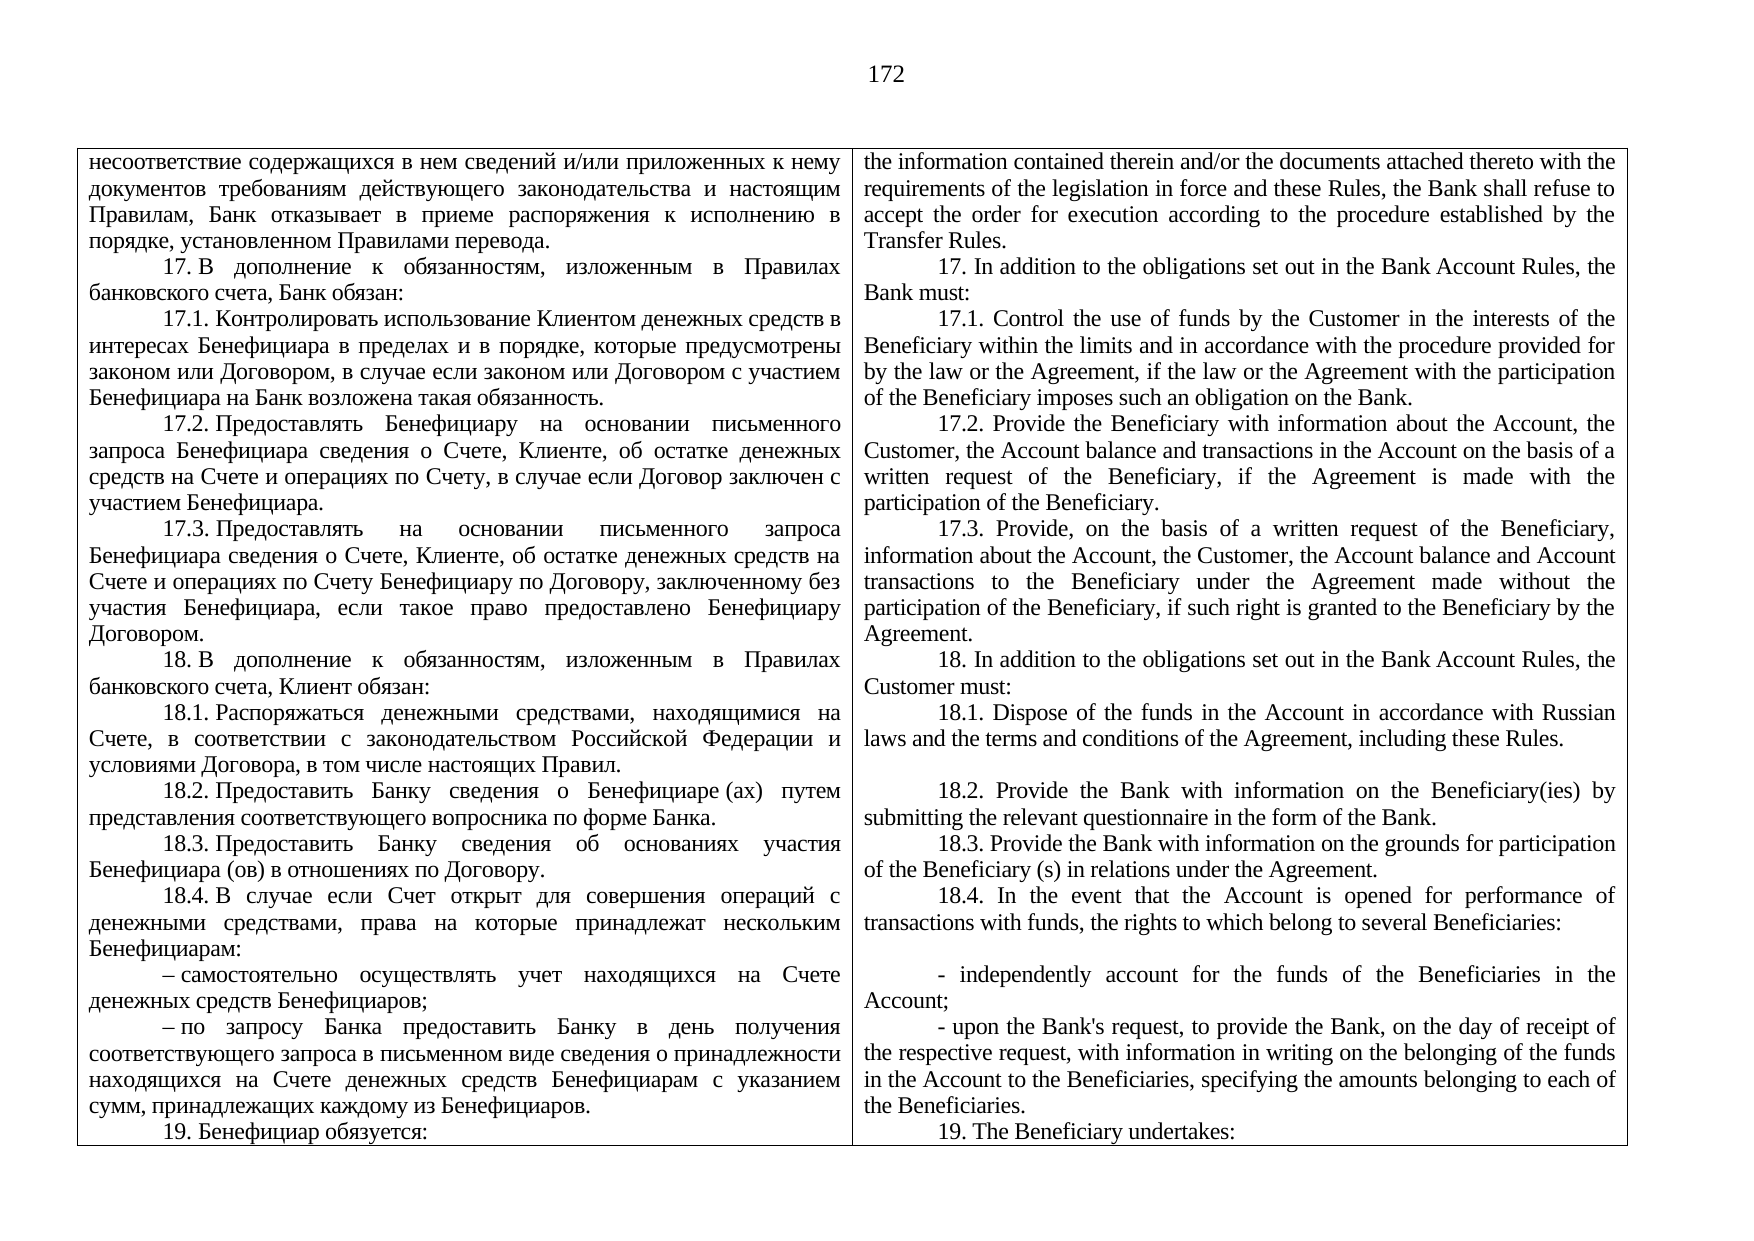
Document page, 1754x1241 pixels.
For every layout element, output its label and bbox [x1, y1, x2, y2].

table_header [853, 149, 1627, 1145]
table_header [78, 149, 852, 1145]
